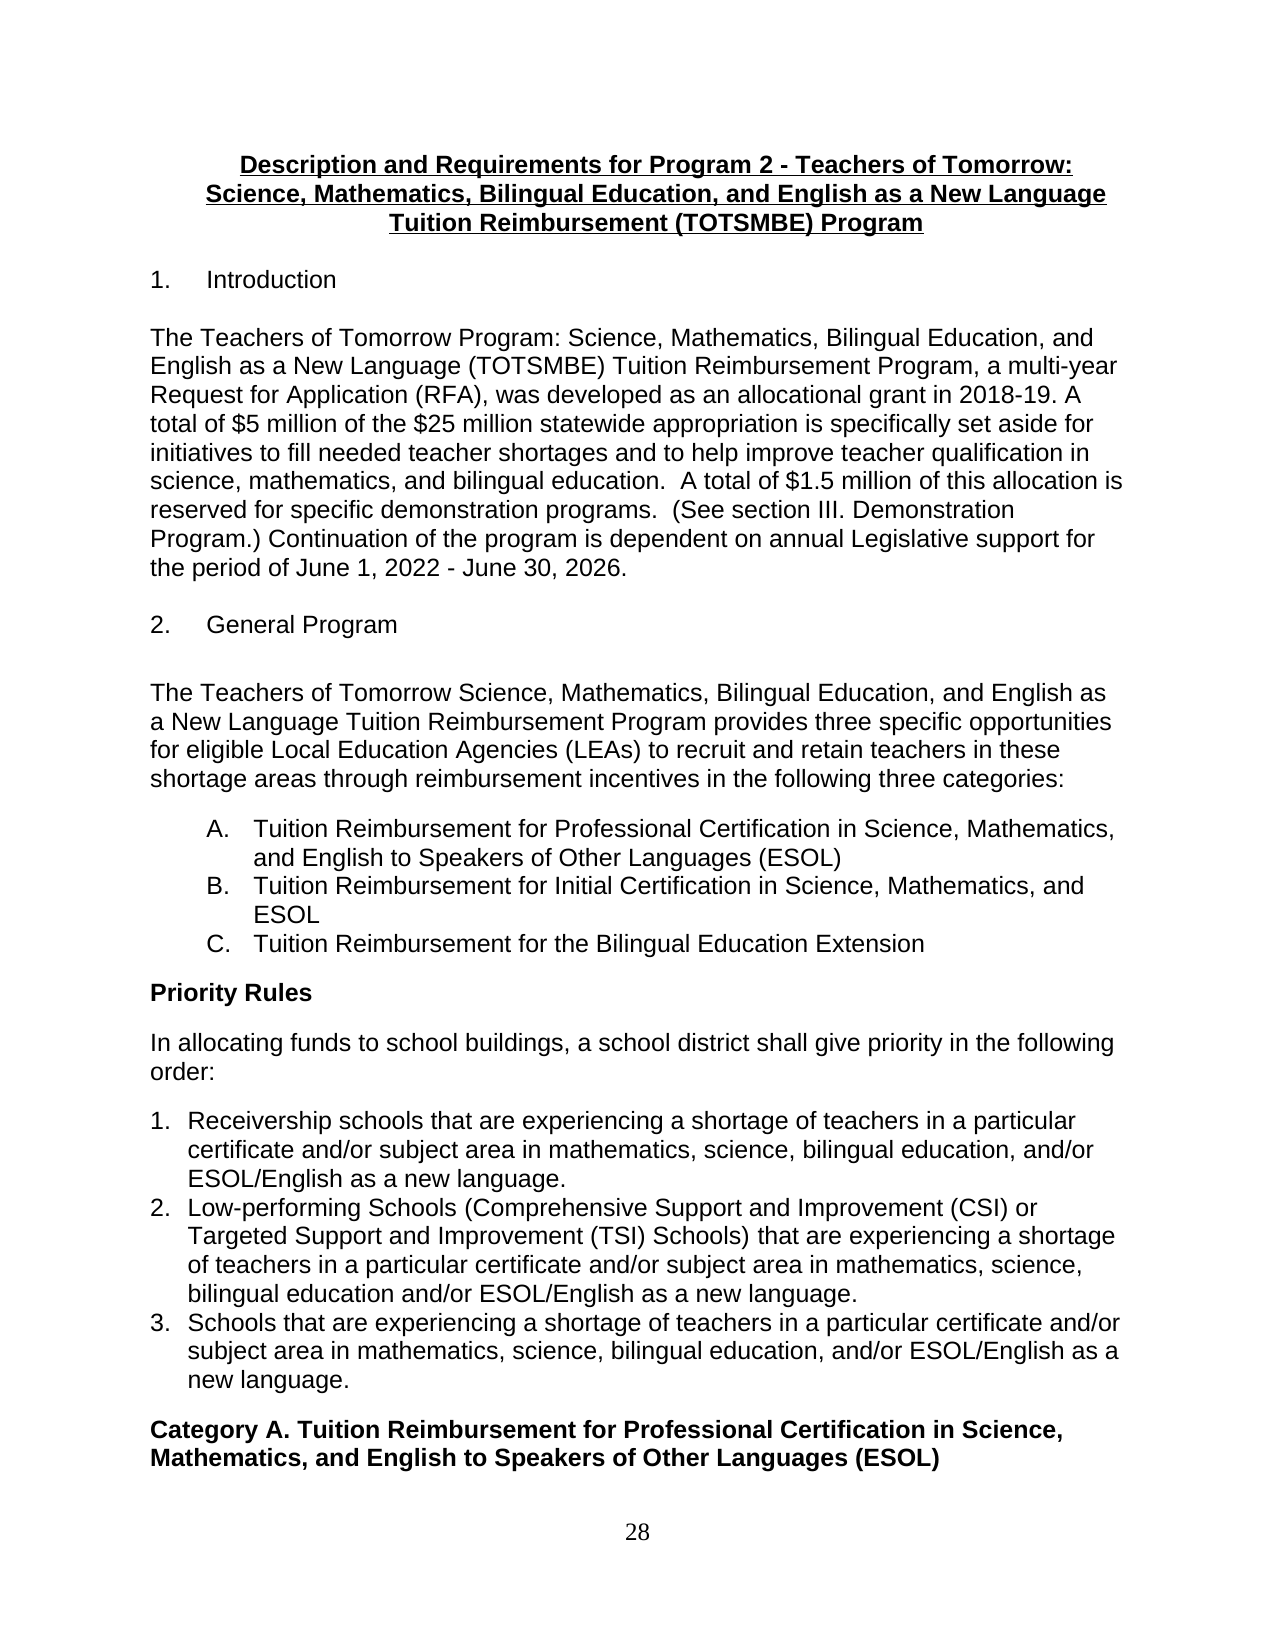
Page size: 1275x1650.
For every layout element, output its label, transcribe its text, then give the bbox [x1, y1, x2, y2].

list Tuition Reimbursement for Initial Certification in Science, Mathematics, and ESOL [206, 892, 1125, 949]
subtitle Description and Requirements for Program 2 - Teachers of Tomorrow: Science, Mathematics, Bilingual Education, and English as a New Language Tuition Reimbursement (TOTSMBE) Program [187, 150, 1125, 236]
list Tuition Reimbursement for Professional Certification in Science, Mathematics, and English to Speakers of Other Languages (ESOL) [206, 814, 1125, 871]
text The Teachers of Tomorrow Science, Mathematics, Bilingual Education, and English as a New Language Tuition Reimbursement Program provides three specific opportunities for eligible Local Education Agencies (LEAs) to recruit and retain teachers in these shortage areas through reimbursement incentives in the following three categories: [150, 678, 1125, 793]
list Schools that are experiencing a shortage of teachers in a particular certificate and/or subject area in mathematics, science, bilingual education, and/or ESOL/English as a new language. [150, 1391, 1125, 1477]
text In allocating funds to school buildings, a school district shall give priority in the following order: [150, 1069, 1125, 1127]
list Low-performing Schools (Comprehensive Support and Improvement (CSI) or Targeted Support and Improvement (TSI) Schools) that are experiencing a shortage of teachers in a particular certificate and/or subject area in mathematics, science, bilingual education and/or ESOL/English as a new language. [150, 1255, 1125, 1370]
list General Program [150, 610, 1125, 639]
text The Teachers of Tomorrow Program: Science, Mathematics, Bilingual Education, and English as a New Language (TOTSMBE) Tuition Reimbursement Program, a multi-year Request for Application (RFA), was developed as an allocational grant in 2018-19. A total of $5 million of the $25 million statewide appropriation is specifically set aside for initiatives to fill needed teacher shortages and to help improve teacher qualification in science, mathematics, and bilingual education. A total of $1.5 million of this allocation is reserved for specific demonstration programs. (See section III. Demonstration Program.) Continuation of the program is dependent on annual Legislative support for the period of June 1, 2022 - June 30, 2026. [150, 322, 1125, 581]
text Priority Rules [150, 1020, 1125, 1049]
list Tuition Reimbursement for the Bilingual Education Extension [206, 970, 1125, 999]
list Receivership schools that are experiencing a shortage of teachers in a particular certificate and/or subject area in mathematics, science, bilingual education, and/or ESOL/English as a new language. [150, 1148, 1125, 1234]
list Introduction [150, 265, 1125, 294]
